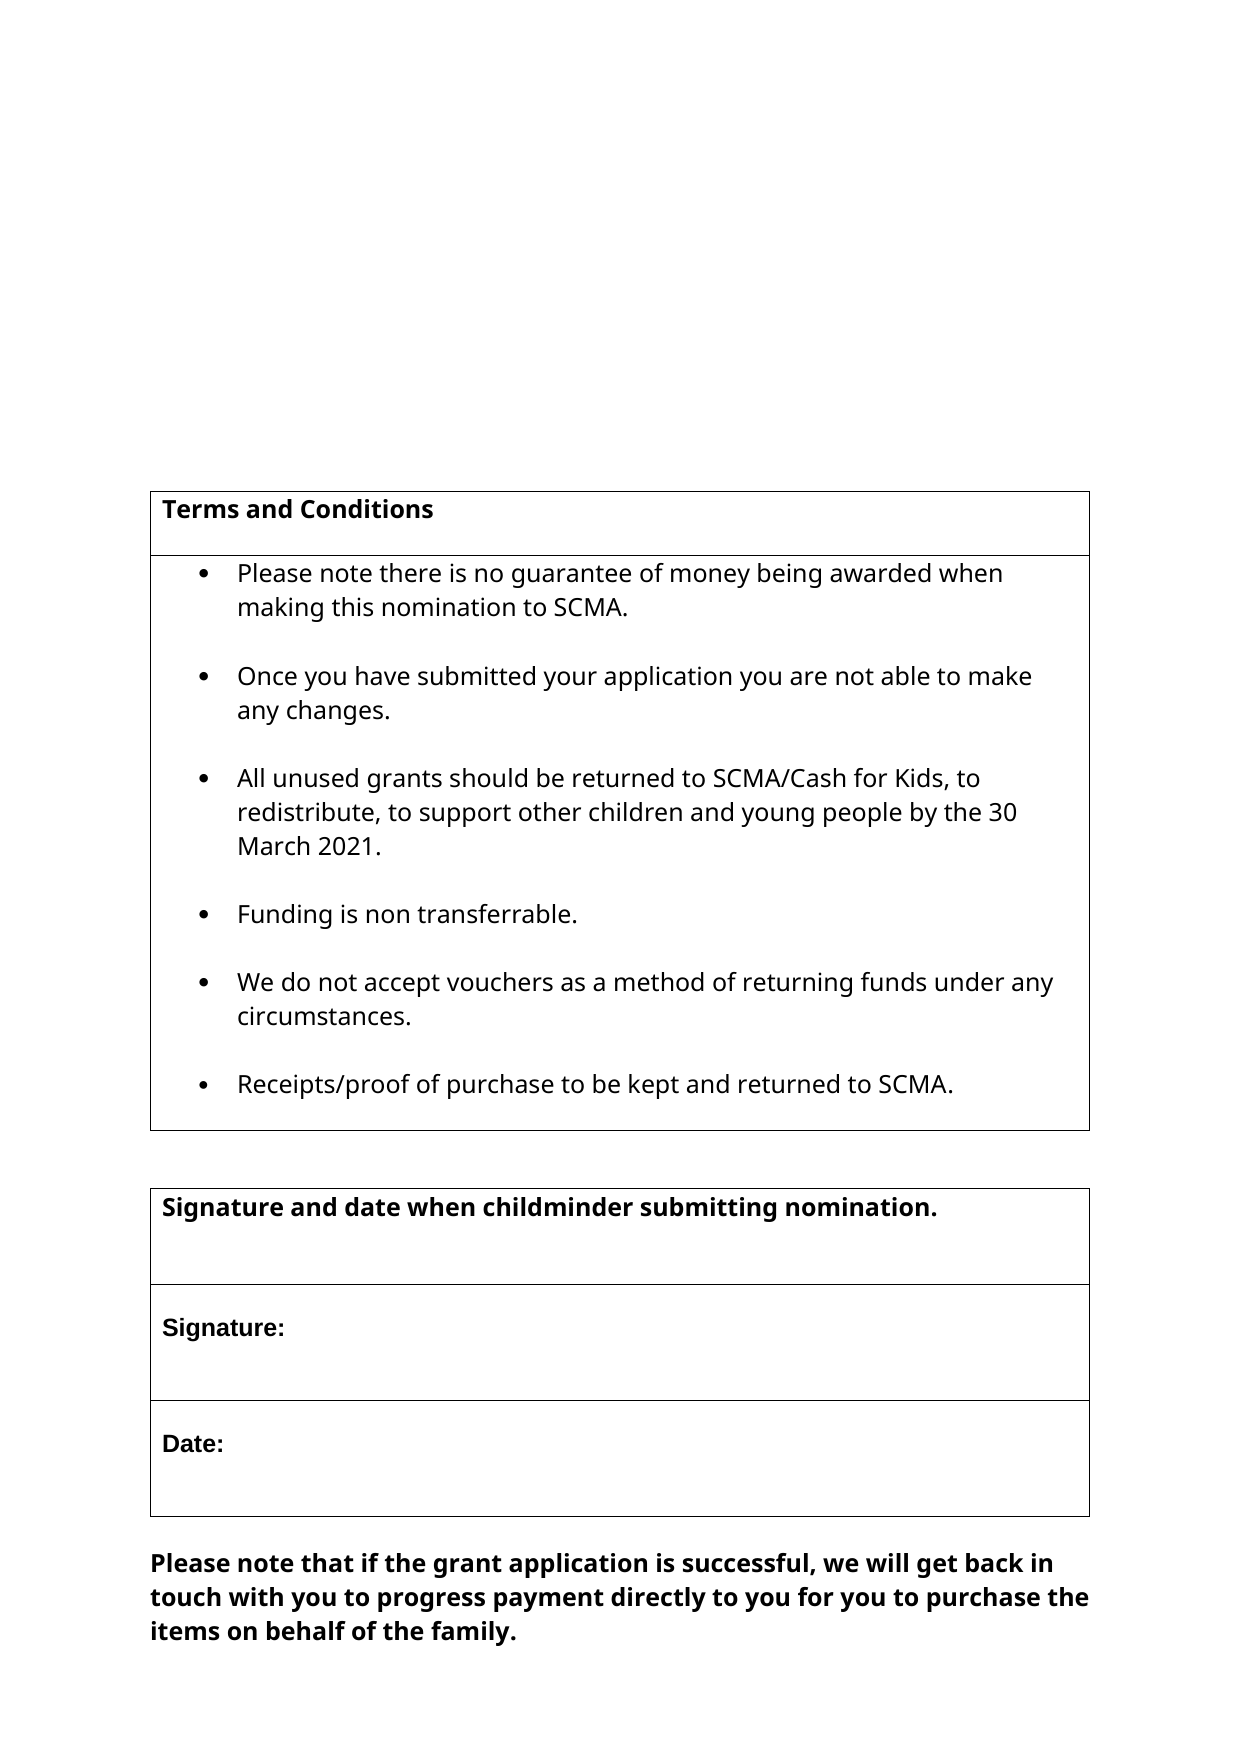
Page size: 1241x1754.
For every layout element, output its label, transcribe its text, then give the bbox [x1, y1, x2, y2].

table_header Terms and Conditions [151, 492, 1089, 555]
table_cell Signature: [151, 1285, 1089, 1399]
table_header Signature and date when childminder submitting nomination. [151, 1189, 1089, 1283]
text Please note that if the grant application is successful, we will get back in touch with you to progress payment directly to you for you to purchase the items on behalf of the family. [150, 1545, 1090, 1647]
table_cell Please note there is no guarantee of money being awarded when making this nomination to SCMA. Once you have submitted your application you are not able to make any changes. All unused grants should be returned to SCMA/Cash for Kids, to redistribute, to support other children and young people by the 30 March 2021. Funding is non transferrable. We do not accept vouchers as a method of returning funds under any circumstances. Receipts/proof of purchase to be kept and returned to SCMA. [151, 556, 1089, 1130]
table_cell Date: [151, 1401, 1089, 1516]
